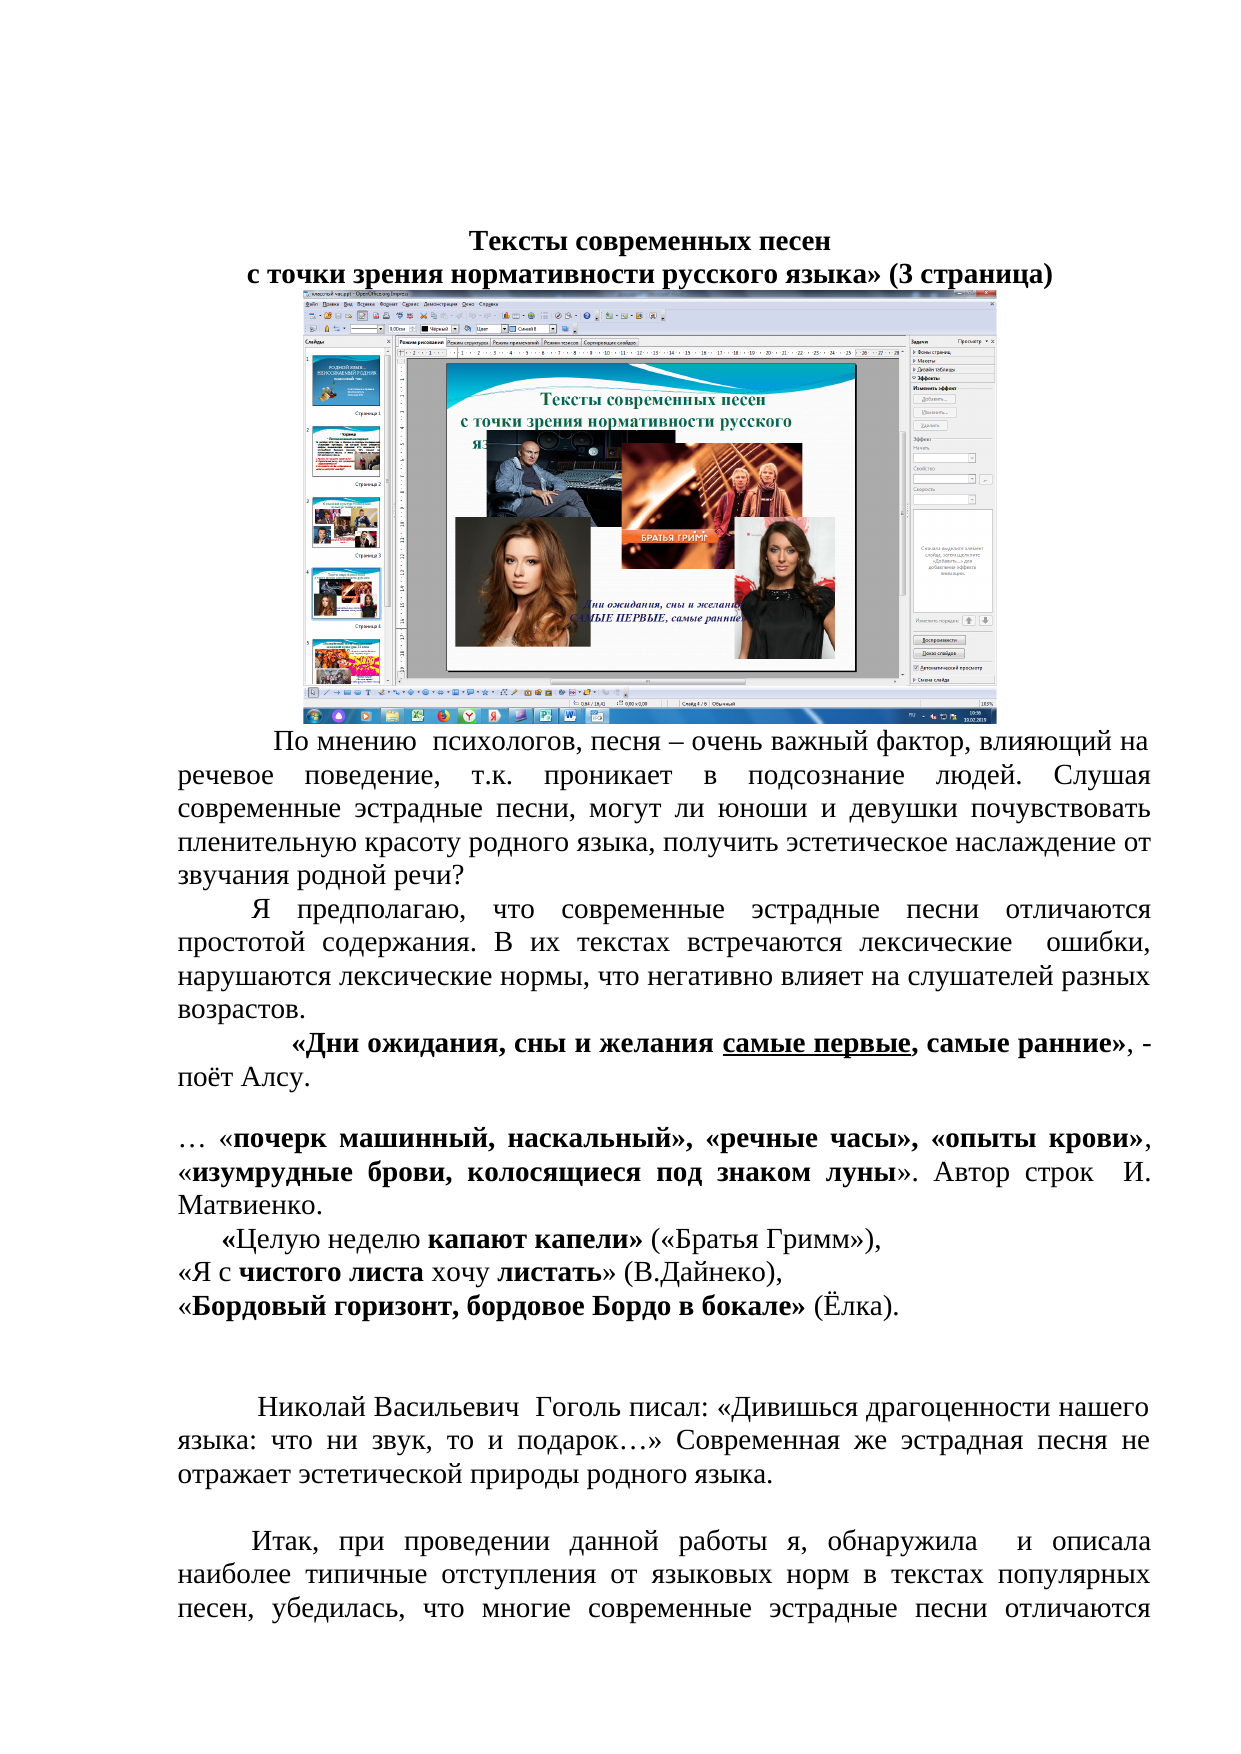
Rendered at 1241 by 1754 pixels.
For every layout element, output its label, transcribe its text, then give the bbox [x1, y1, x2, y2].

text По мнению психологов, песня – очень важный фактор, влияющий на речевое поведение, т.к. проникает в подсознание людей. Слушая современные эстрадные песни, могут ли юноши и девушки почувствовать пленительную красоту родного языка, получить эстетическое наслаждение от звучания родной речи? [177, 723, 1152, 891]
text «Дни ожидания, сны и желания самые первые, самые ранние», - поёт Алсу. [177, 1025, 1152, 1092]
text с точки зрения нормативности русского языка» (3 страница) [177, 256, 1123, 290]
text Я предполагаю, что современные эстрадные песни отличаются простотой содержания. В их текстах встречаются лексические ошибки, нарушаются лексические нормы, что негативно влияет на слушателей разных возрастов. [177, 891, 1152, 1025]
text «Бордовый горизонт, бордовое Бордо в бокале» (Ёлка). [177, 1288, 1152, 1322]
text «Целую неделю капают капели» («Братья Гримм»), [177, 1221, 1152, 1254]
text Николай Васильевич Гоголь писал: «Дивишься драгоценности нашего языка: что ни звук, то и подарок…» Современная же эстрадная песня не отражает эстетической природы родного языка. [177, 1389, 1152, 1489]
text … «почерк машинный, наскальный», «речные часы», «опыты крови», «изумрудные брови, колосящиеся под знаком луны». Автор строк И. Матвиенко. [177, 1120, 1152, 1221]
text Тексты современных песен [177, 223, 1123, 256]
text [177, 1523, 1152, 1623]
text «Я с чистого листа хочу листать» (В.Дайнеко), [177, 1254, 1152, 1288]
picture [303, 290, 997, 724]
